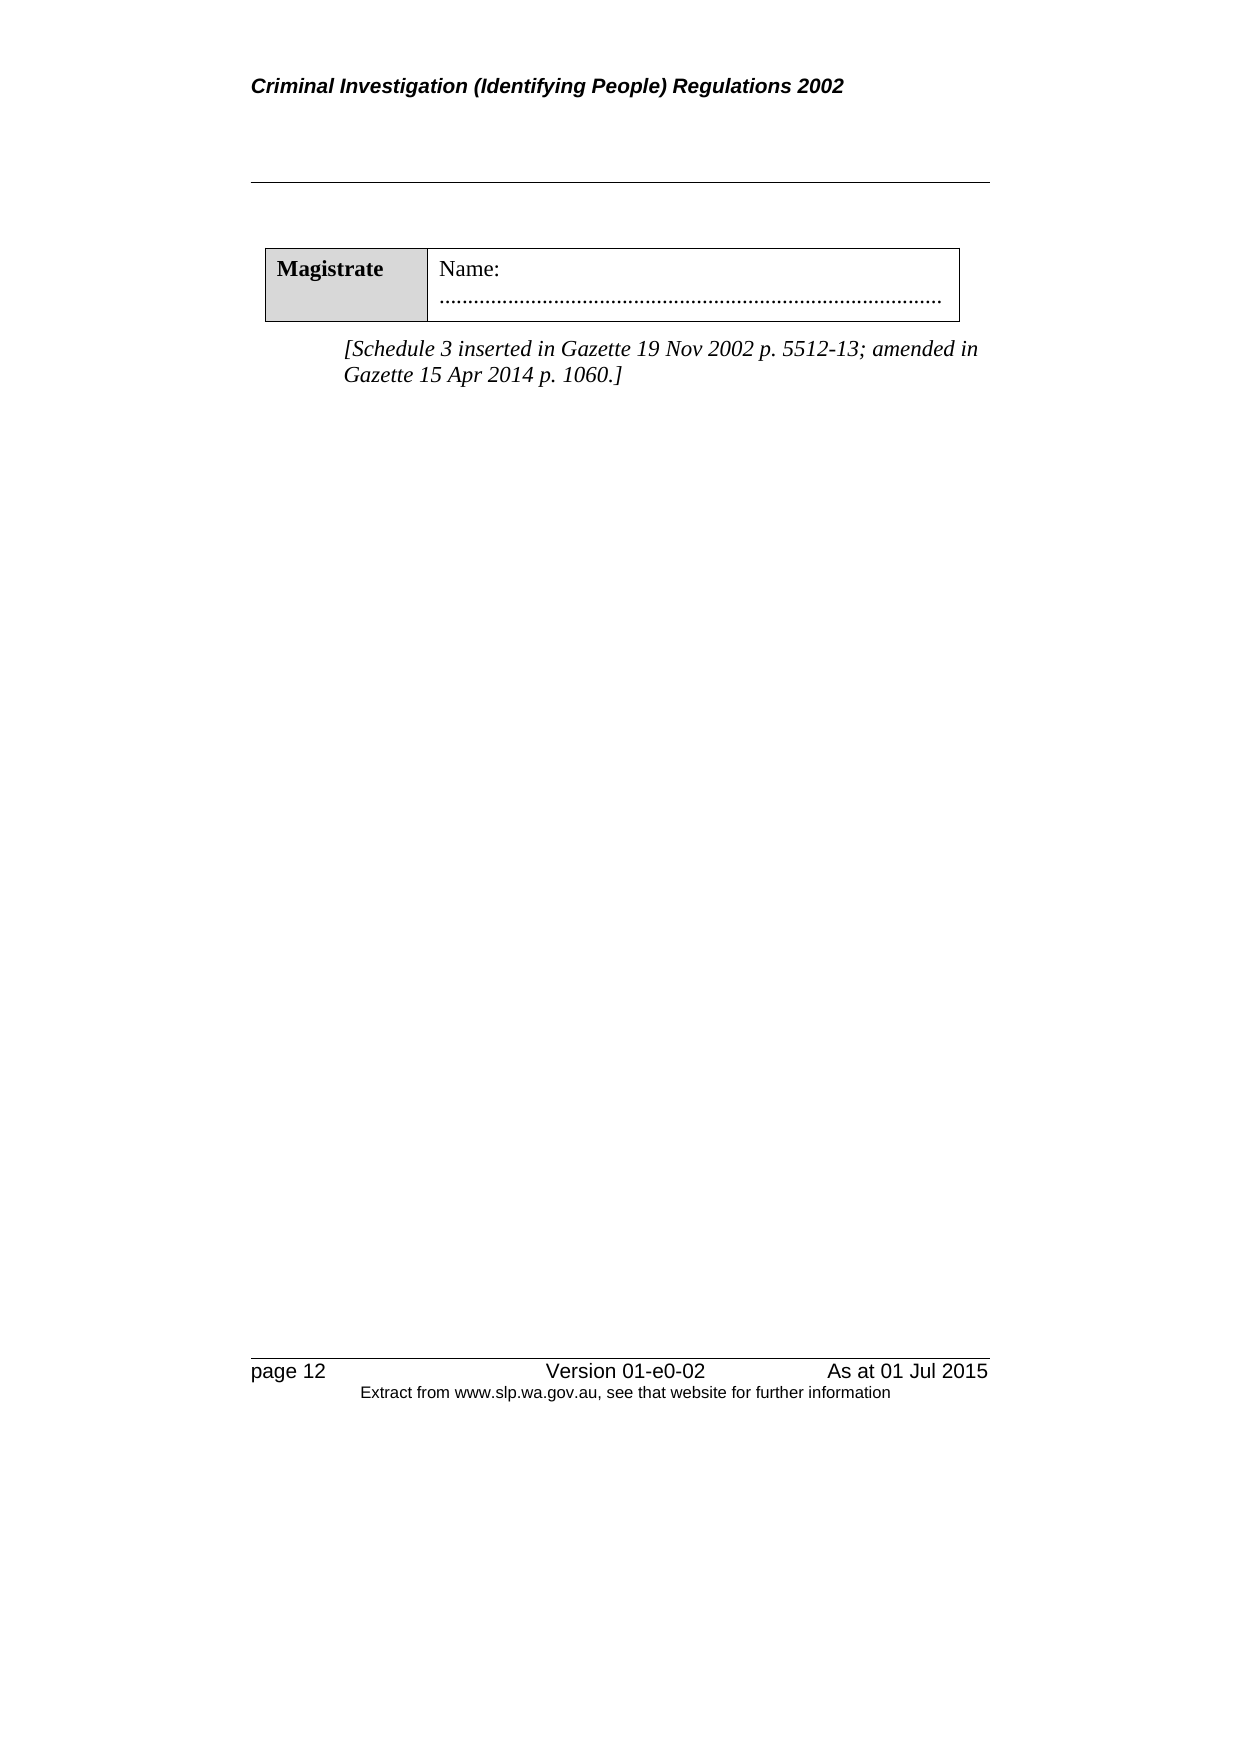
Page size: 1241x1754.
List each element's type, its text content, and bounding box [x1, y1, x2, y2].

table_cell Magistrate [266, 249, 427, 321]
text [Schedule 3 inserted in Gazette 19 Nov 2002 p. 5512-13; amended in Gazette 15 Apr 2014 p. 1060.] [251, 334, 990, 387]
table_cell Name: ........................................................................................ [428, 249, 959, 321]
